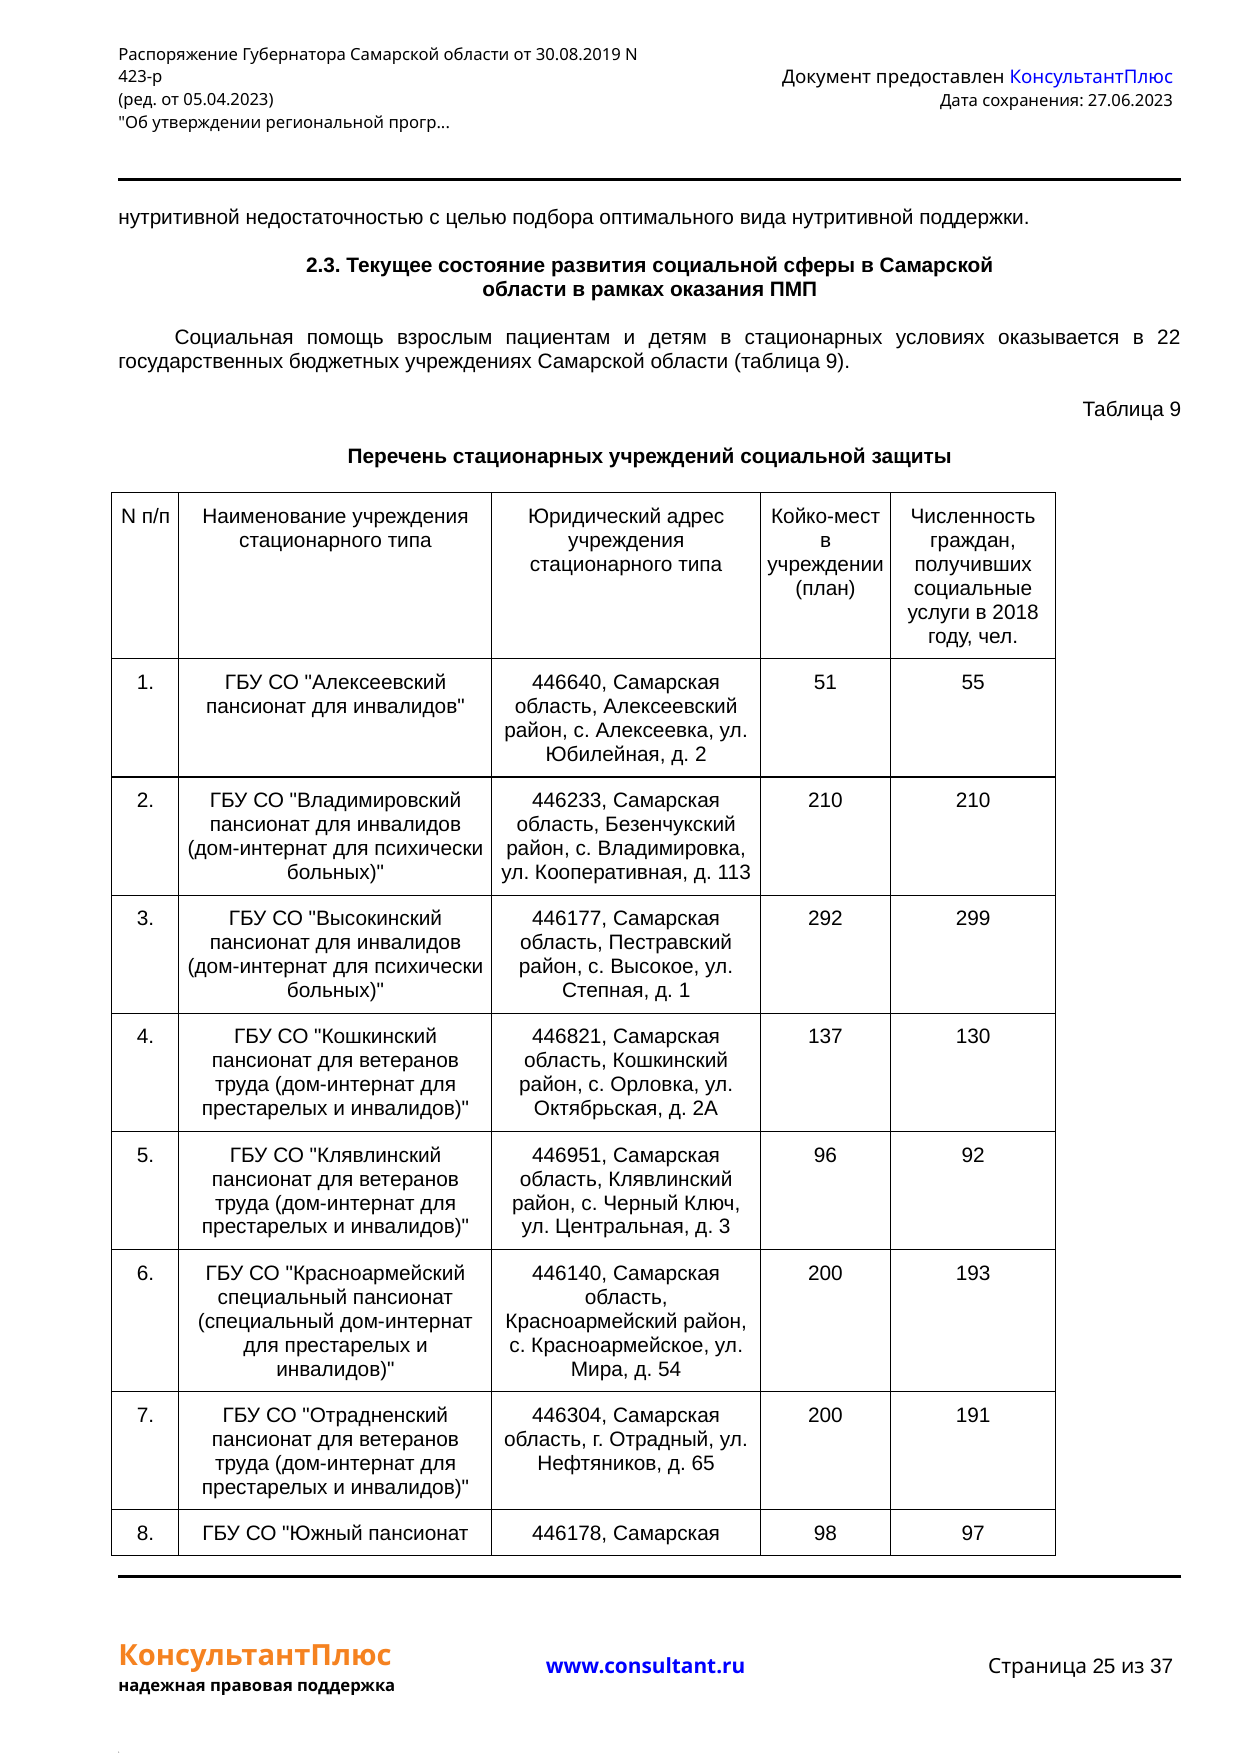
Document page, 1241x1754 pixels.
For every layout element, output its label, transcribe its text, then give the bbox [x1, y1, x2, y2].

table_header Наименование учреждения стационарного типа [179, 493, 491, 658]
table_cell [179, 1510, 491, 1555]
table_cell 292 [761, 896, 890, 1013]
title 2.3. Текущее состояние развития социальной сферы в Самарской [118, 253, 1181, 277]
table_cell 200 [761, 1392, 890, 1509]
table_cell 2. [112, 778, 178, 894]
table_cell 130 [891, 1014, 1055, 1131]
table_cell 210 [761, 778, 890, 894]
table_cell 446233, Самарская область, Безенчукский район, с. Владимировка, ул. Кооперативная, д. 113 [492, 778, 760, 894]
table_cell 5. [112, 1132, 178, 1249]
text Социальная помощь взрослым пациентам и детям в стационарных условиях оказывается в 22 государственных бюджетных учреждениях Самарской области (таблица 9). [118, 324, 1181, 372]
table_cell 137 [761, 1014, 890, 1131]
table_cell 446304, Самарская область, г. Отрадный, ул. Нефтяников, д. 65 [492, 1392, 760, 1509]
table_cell 446177, Самарская область, Пестравский район, с. Высокое, ул. Степная, д. 1 [492, 896, 760, 1013]
table_cell 446140, Самарская область, Красноармейский район, с. Красноармейское, ул. Мира, д. 54 [492, 1250, 760, 1391]
table_cell ГБУ СО "Алексеевский пансионат для инвалидов" [179, 659, 491, 776]
table_cell 193 [891, 1250, 1055, 1391]
table_cell 299 [891, 896, 1055, 1013]
table_cell ГБУ СО "Отрадненский пансионат для ветеранов труда (дом-интернат для престарелых и инвалидов)" [179, 1392, 491, 1509]
table_cell 446821, Самарская область, Кошкинский район, с. Орловка, ул. Октябрьская, д. 2А [492, 1014, 760, 1131]
text Таблица 9 [118, 396, 1181, 420]
table_cell ГБУ СО "Красноармейский специальный пансионат (специальный дом-интернат для престарелых и инвалидов)" [179, 1250, 491, 1391]
table_cell 51 [761, 659, 890, 776]
table_cell 4. [112, 1014, 178, 1131]
table_cell 191 [891, 1392, 1055, 1509]
table_header Койко-мест в учреждении (план) [761, 493, 890, 658]
table_cell 210 [891, 778, 1055, 894]
table_cell 7. [112, 1392, 178, 1509]
title области в рамках оказания ПМП [118, 277, 1181, 301]
table_cell 55 [891, 659, 1055, 776]
table_cell 446951, Самарская область, Клявлинский район, с. Черный Ключ, ул. Центральная, д. 3 [492, 1132, 760, 1249]
table_cell 1. [112, 659, 178, 776]
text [118, 205, 1181, 229]
table_cell 8. [112, 1510, 178, 1555]
table_cell ГБУ СО "Кошкинский пансионат для ветеранов труда (дом-интернат для престарелых и инвалидов)" [179, 1014, 491, 1131]
table_cell 96 [761, 1132, 890, 1249]
table_cell 6. [112, 1250, 178, 1391]
table_cell 446640, Самарская область, Алексеевский район, с. Алексеевка, ул. Юбилейная, д. 2 [492, 659, 760, 776]
table_cell ГБУ СО "Владимировский пансионат для инвалидов (дом-интернат для психически больных)" [179, 778, 491, 894]
table_cell 97 [891, 1510, 1055, 1555]
table_cell ГБУ СО "Клявлинский пансионат для ветеранов труда (дом-интернат для престарелых и инвалидов)" [179, 1132, 491, 1249]
table_cell ГБУ СО "Высокинский пансионат для инвалидов (дом-интернат для психически больных)" [179, 896, 491, 1013]
title Перечень стационарных учреждений социальной защиты [118, 444, 1181, 468]
table_cell 92 [891, 1132, 1055, 1249]
table_header Юридический адрес учреждения стационарного типа [492, 493, 760, 658]
table_cell 3. [112, 896, 178, 1013]
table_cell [492, 1510, 760, 1555]
table_cell 98 [761, 1510, 890, 1555]
table_header N п/п [112, 493, 178, 658]
table_cell 200 [761, 1250, 890, 1391]
table_header Численность граждан, получивших социальные услуги в 2018 году, чел. [891, 493, 1055, 658]
